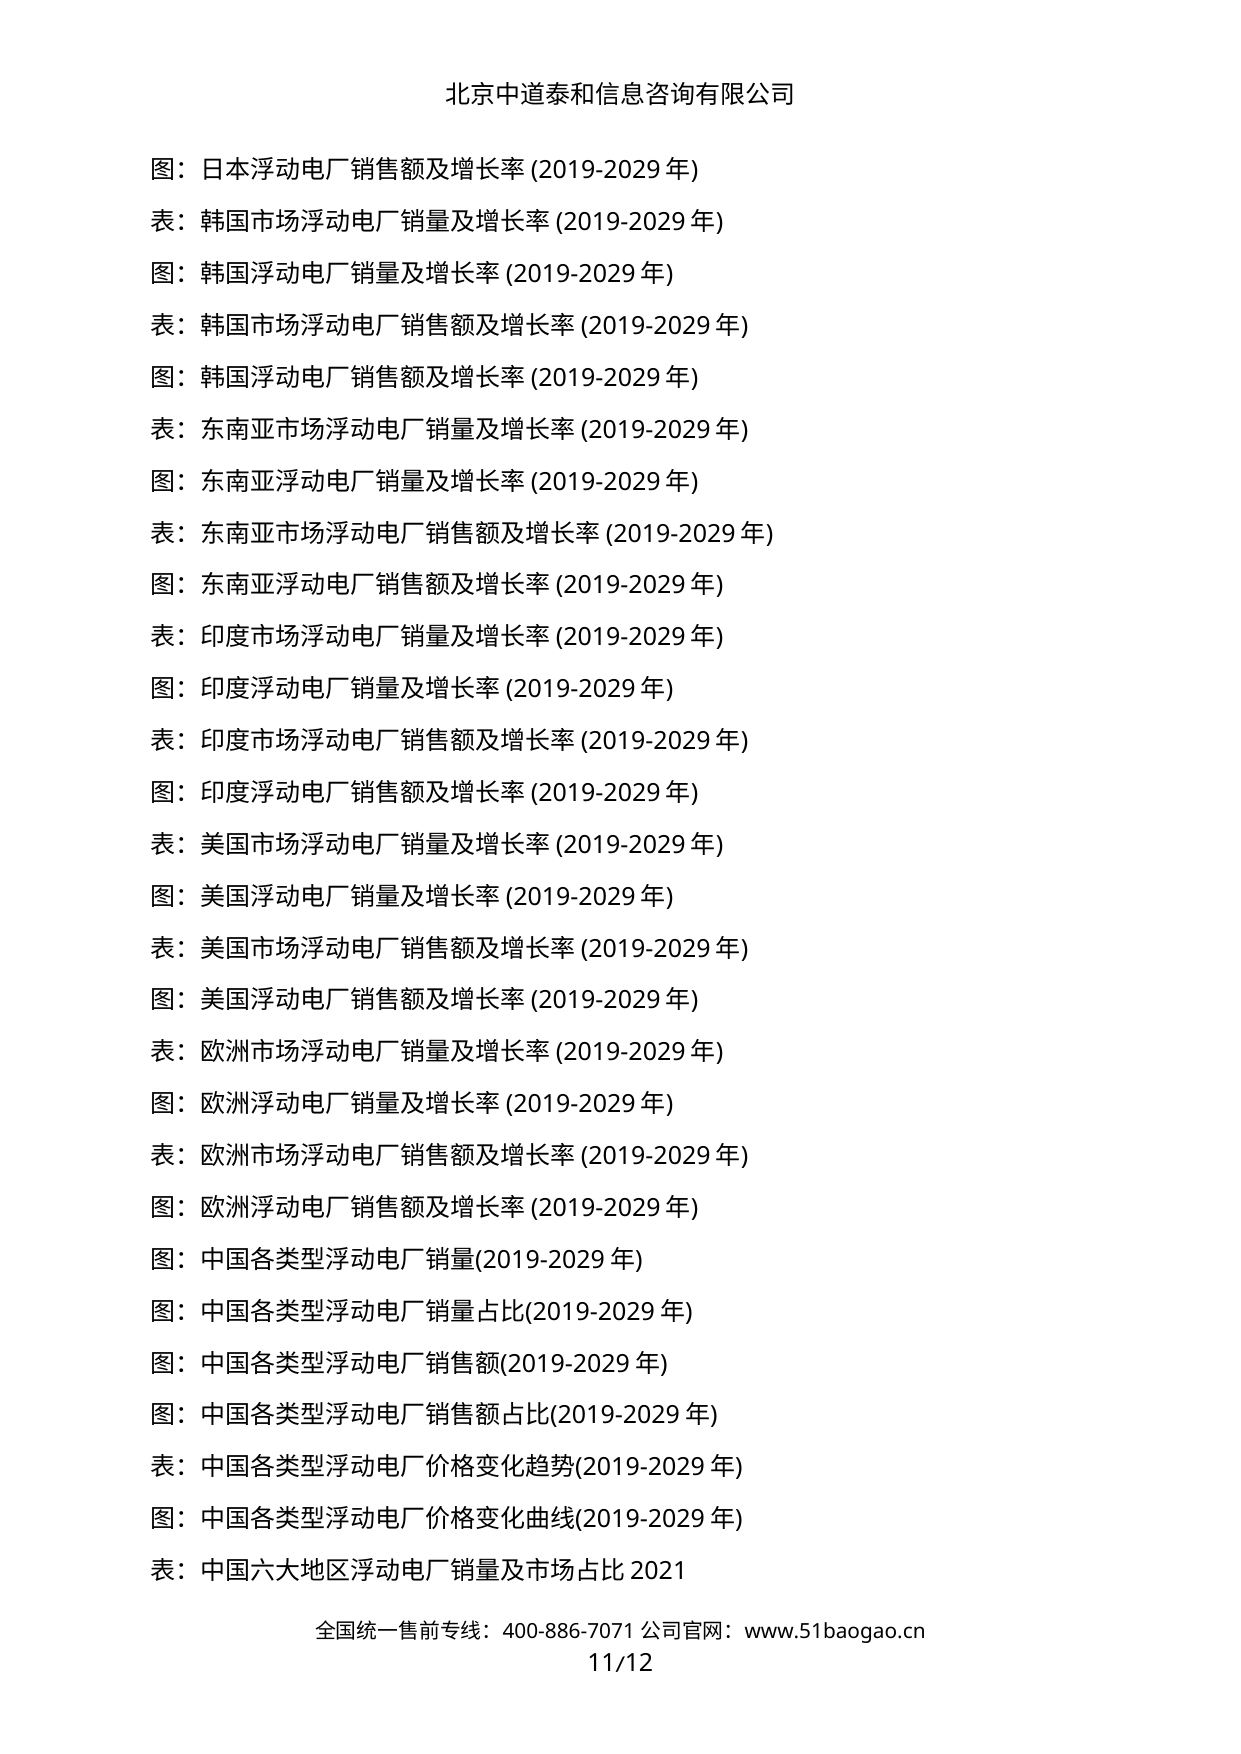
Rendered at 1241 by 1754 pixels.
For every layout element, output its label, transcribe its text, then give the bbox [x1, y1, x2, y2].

text 表：印度市场浮动电厂销售额及增长率 (2019-2029年) [150, 721, 1090, 757]
text 图：中国各类型浮动电厂价格变化曲线(2019-2029年) [150, 1499, 1090, 1535]
text 表：欧洲市场浮动电厂销售额及增长率 (2019-2029年) [150, 1136, 1090, 1172]
text 图：韩国浮动电厂销售额及增长率 (2019-2029年) [150, 357, 1090, 394]
text 图：美国浮动电厂销售额及增长率 (2019-2029年) [150, 980, 1090, 1016]
text 图：欧洲浮动电厂销售额及增长率 (2019-2029年) [150, 1187, 1090, 1224]
text 图：韩国浮动电厂销量及增长率 (2019-2029年) [150, 254, 1090, 290]
text 表：中国各类型浮动电厂价格变化趋势(2019-2029年) [150, 1447, 1090, 1483]
text 图：中国各类型浮动电厂销售额占比(2019-2029年) [150, 1395, 1090, 1431]
text 表：欧洲市场浮动电厂销量及增长率 (2019-2029年) [150, 1032, 1090, 1068]
text 图：印度浮动电厂销售额及增长率 (2019-2029年) [150, 772, 1090, 809]
text 表：东南亚市场浮动电厂销量及增长率 (2019-2029年) [150, 409, 1090, 446]
text 表：印度市场浮动电厂销量及增长率 (2019-2029年) [150, 617, 1090, 653]
text 图：欧洲浮动电厂销量及增长率 (2019-2029年) [150, 1084, 1090, 1120]
text 表：东南亚市场浮动电厂销售额及增长率 (2019-2029年) [150, 513, 1090, 549]
text 图：中国各类型浮动电厂销售额(2019-2029年) [150, 1343, 1090, 1379]
text 表：美国市场浮动电厂销量及增长率 (2019-2029年) [150, 824, 1090, 861]
text 表：中国六大地区浮动电厂销量及市场占比2021 [150, 1551, 1090, 1587]
text 图：东南亚浮动电厂销售额及增长率 (2019-2029年) [150, 565, 1090, 601]
text 图：中国各类型浮动电厂销量(2019-2029年) [150, 1239, 1090, 1276]
text 图：中国各类型浮动电厂销量占比(2019-2029年) [150, 1291, 1090, 1327]
text 表：韩国市场浮动电厂销售额及增长率 (2019-2029年) [150, 306, 1090, 342]
text 图：东南亚浮动电厂销量及增长率 (2019-2029年) [150, 461, 1090, 497]
text 表：韩国市场浮动电厂销量及增长率 (2019-2029年) [150, 202, 1090, 238]
text 图：印度浮动电厂销量及增长率 (2019-2029年) [150, 669, 1090, 705]
text 图：美国浮动电厂销量及增长率 (2019-2029年) [150, 876, 1090, 912]
text 表：美国市场浮动电厂销售额及增长率 (2019-2029年) [150, 928, 1090, 964]
text 图：日本浮动电厂销售额及增长率 (2019-2029年) [150, 150, 1090, 186]
